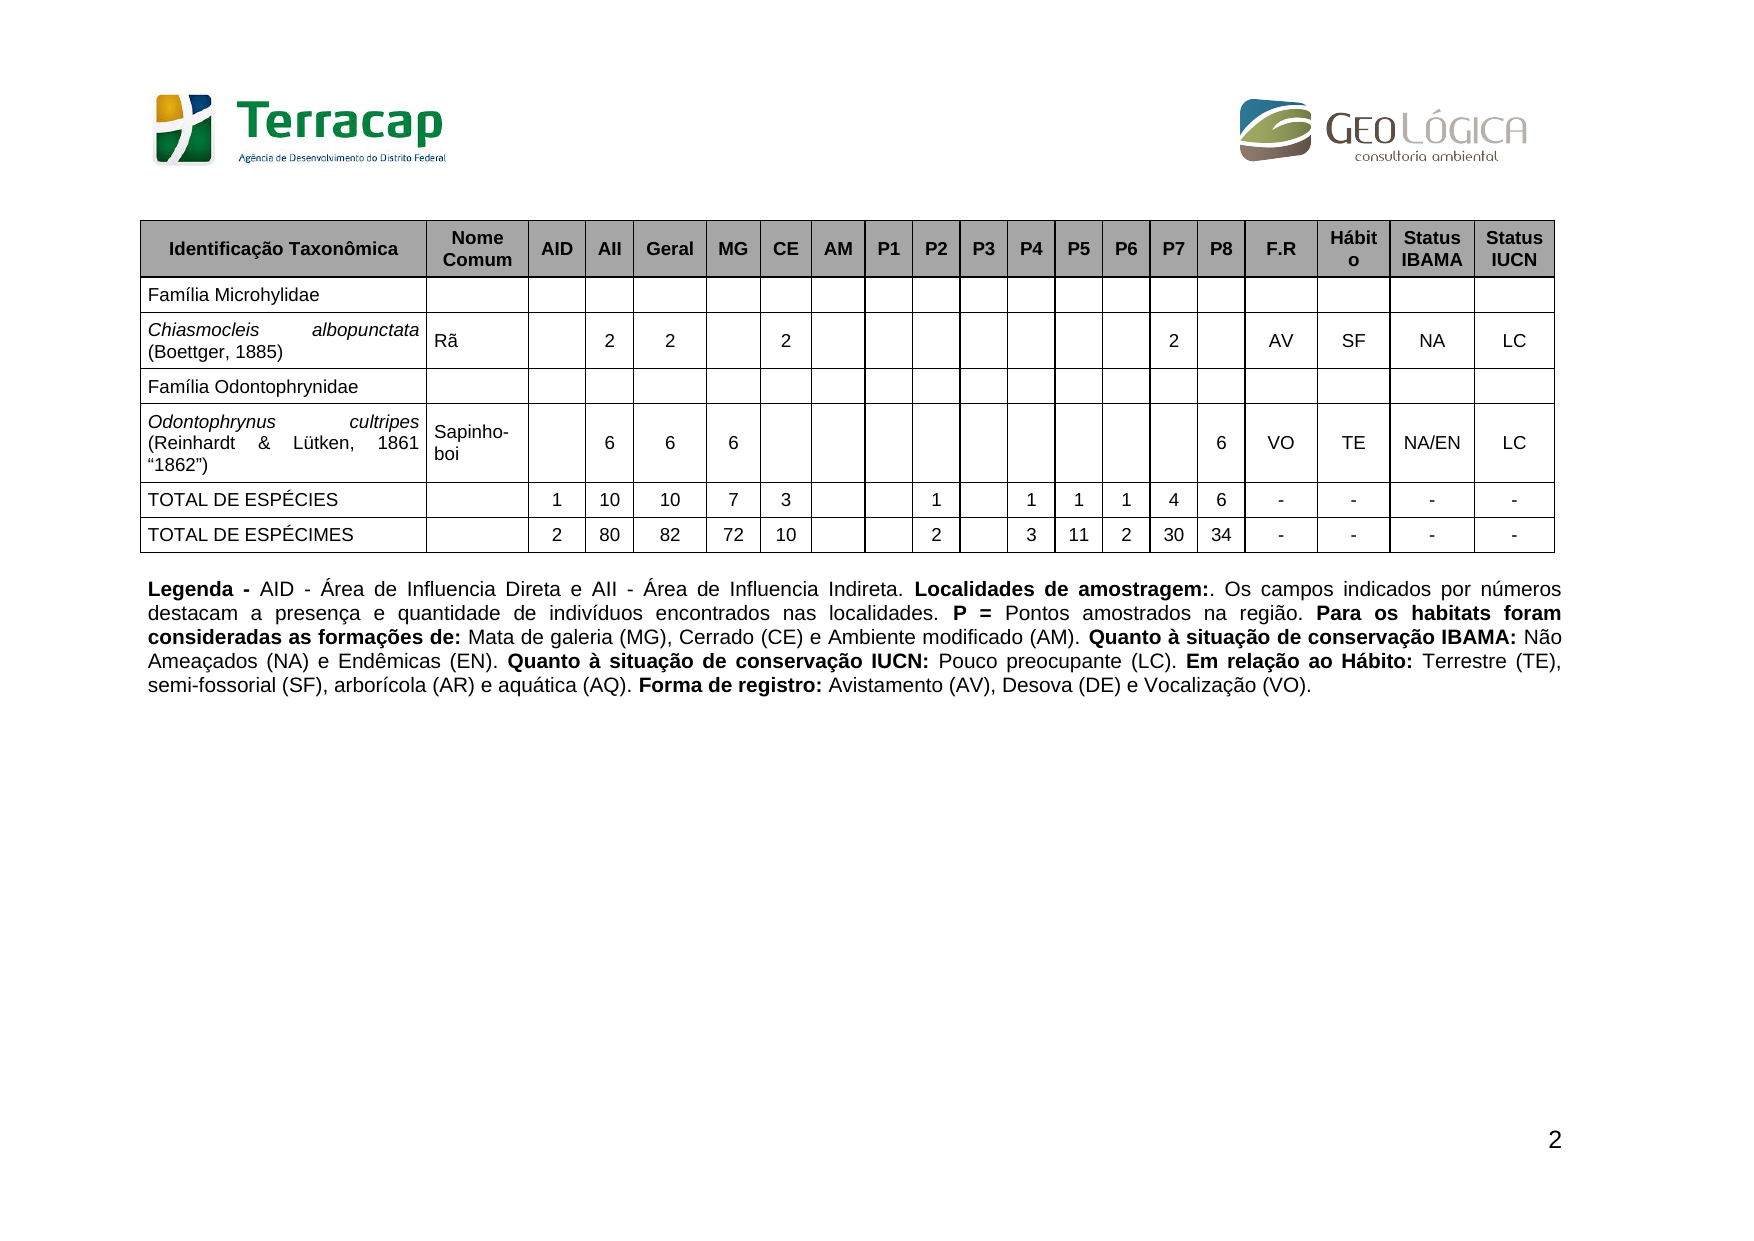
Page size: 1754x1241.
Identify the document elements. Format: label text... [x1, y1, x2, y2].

table_cell [961, 278, 1007, 312]
table_cell [1391, 278, 1474, 312]
table_cell 72 [707, 518, 760, 552]
table_cell [707, 369, 760, 403]
table_cell [707, 313, 760, 368]
table_cell - [1318, 483, 1389, 517]
table_cell [1318, 278, 1389, 312]
text Legenda - AID - Área de Influencia Direta e AII - Área de Influencia Indireta. Localidades de amostragem:. Os campos indicados por números destacam a presença e quantidade de indivíduos encontrados nas localidades. P = Pontos amostrados na região. Para os habitats foram consideradas as formações de: Mata de galeria (MG), Cerrado (CE) e Ambiente modificado (AM). Quanto à situação de conservação IBAMA: Não Ameaçados (NA) e Endêmicas (EN). Quanto à situação de conservação IUCN: Pouco preocupante (LC). Em relação ao Hábito: Terrestre (TE), semi-fossorial (SF), arborícola (AR) e aquática (AQ). Forma de registro: Avistamento (AV), Desova (DE) e Vocalização (VO). [148, 577, 1562, 697]
table_cell [1008, 369, 1054, 403]
table_cell TOTAL DE ESPÉCIES [141, 483, 426, 517]
table_cell [586, 278, 633, 312]
table_cell [1056, 278, 1102, 312]
table_cell 1 [1103, 483, 1149, 517]
table_cell 7 [707, 483, 760, 517]
table_cell [1008, 404, 1054, 482]
table_cell VO [1246, 404, 1317, 482]
table_cell 1 [1008, 483, 1054, 517]
table_cell 2 [634, 313, 706, 368]
table_cell [427, 369, 528, 403]
table_cell [812, 278, 864, 312]
table_header P4 [1008, 221, 1054, 276]
table_cell [707, 278, 760, 312]
table_header P6 [1103, 221, 1149, 276]
table_cell - [1475, 518, 1554, 552]
table_header AID [529, 221, 585, 276]
table_cell [1008, 313, 1054, 368]
table_header F.R [1246, 221, 1317, 276]
table_cell 6 [586, 404, 633, 482]
table_cell AV [1246, 313, 1317, 368]
table_cell 1 [913, 483, 959, 517]
table_cell [761, 369, 811, 403]
table_cell Família Microhylidae [141, 278, 426, 312]
table_header Nome Comum [427, 221, 528, 276]
table_cell [866, 483, 912, 517]
table_header Status IBAMA [1391, 221, 1474, 276]
table_cell [529, 313, 585, 368]
table_header P5 [1056, 221, 1102, 276]
table_cell [812, 518, 864, 552]
table_cell [866, 313, 912, 368]
table_cell [913, 404, 959, 482]
table_header Geral [634, 221, 706, 276]
table_cell [427, 483, 528, 517]
table_cell 10 [634, 483, 706, 517]
table_cell [1056, 313, 1102, 368]
table_header P7 [1151, 221, 1197, 276]
table_cell NA/EN [1391, 404, 1474, 482]
table_header Status IUCN [1475, 221, 1554, 276]
table_cell [1151, 404, 1197, 482]
table_cell [812, 483, 864, 517]
table_cell 3 [761, 483, 811, 517]
table_header Hábito [1318, 221, 1389, 276]
table_cell [1103, 313, 1149, 368]
table_cell [1246, 369, 1317, 403]
table_cell [961, 404, 1007, 482]
table_cell 2 [529, 518, 585, 552]
table_cell [866, 404, 912, 482]
table_cell LC [1475, 404, 1554, 482]
table_cell 1 [529, 483, 585, 517]
table_cell 2 [1151, 313, 1197, 368]
table_cell [1475, 278, 1554, 312]
table_cell 2 [586, 313, 633, 368]
table_header CE [761, 221, 811, 276]
table_cell TE [1318, 404, 1389, 482]
table_cell [529, 278, 585, 312]
table_cell 11 [1056, 518, 1102, 552]
picture [1224, 86, 1540, 173]
table_cell 10 [761, 518, 811, 552]
table_cell [1391, 369, 1474, 403]
table_cell - [1391, 518, 1474, 552]
table_cell Sapinho-boi [427, 404, 528, 482]
table_cell Rã [427, 313, 528, 368]
table_cell 30 [1151, 518, 1197, 552]
table_cell [1103, 369, 1149, 403]
table_cell 6 [1198, 404, 1244, 482]
table_cell [529, 369, 585, 403]
table_cell Odontophrynus cultripes (Reinhardt & Lütken, 1861 “1862”) [141, 404, 426, 482]
table_cell [812, 313, 864, 368]
table_cell [1318, 369, 1389, 403]
table_cell [961, 483, 1007, 517]
table_cell [634, 278, 706, 312]
table_header AM [812, 221, 864, 276]
table_header P3 [961, 221, 1007, 276]
table_cell 3 [1008, 518, 1054, 552]
table_cell [1103, 404, 1149, 482]
table_cell 6 [1198, 483, 1244, 517]
table_cell [427, 518, 528, 552]
table_cell [1151, 278, 1197, 312]
table_header MG [707, 221, 760, 276]
table_cell [866, 518, 912, 552]
table_cell NA [1391, 313, 1474, 368]
table_cell - [1391, 483, 1474, 517]
table_cell [1103, 278, 1149, 312]
table_cell 4 [1151, 483, 1197, 517]
table_cell [866, 278, 912, 312]
table_cell 2 [761, 313, 811, 368]
table_cell [1056, 369, 1102, 403]
table_cell 82 [634, 518, 706, 552]
table_cell Família Odontophrynidae [141, 369, 426, 403]
table_cell [913, 313, 959, 368]
table_cell 10 [586, 483, 633, 517]
table_cell [1056, 404, 1102, 482]
picture [147, 80, 455, 179]
table_cell 34 [1198, 518, 1244, 552]
table_cell [529, 404, 585, 482]
table_cell LC [1475, 313, 1554, 368]
table_cell Chiasmocleis albopunctata (Boettger, 1885) [141, 313, 426, 368]
table_cell [812, 404, 864, 482]
table_header P1 [866, 221, 912, 276]
table_cell [913, 369, 959, 403]
table_cell [1198, 313, 1244, 368]
table_cell [761, 404, 811, 482]
table_cell [634, 369, 706, 403]
table_cell 2 [1103, 518, 1149, 552]
table_cell - [1318, 518, 1389, 552]
table_cell [1198, 278, 1244, 312]
table_cell [1151, 369, 1197, 403]
table_cell [961, 369, 1007, 403]
table_cell [427, 278, 528, 312]
table_header AII [586, 221, 633, 276]
table_cell 2 [913, 518, 959, 552]
table_cell [961, 518, 1007, 552]
table_cell - [1246, 483, 1317, 517]
table_cell [586, 369, 633, 403]
table_cell 6 [707, 404, 760, 482]
table_cell TOTAL DE ESPÉCIMES [141, 518, 426, 552]
table_cell - [1246, 518, 1317, 552]
table_cell [961, 313, 1007, 368]
table_cell 6 [634, 404, 706, 482]
table_cell [866, 369, 912, 403]
table_header P2 [913, 221, 959, 276]
table_cell [913, 278, 959, 312]
table_cell 1 [1056, 483, 1102, 517]
table_cell [1198, 369, 1244, 403]
table_cell [1246, 278, 1317, 312]
table_header Identificação Taxonômica [141, 221, 426, 276]
table_header P8 [1198, 221, 1244, 276]
table_cell [1008, 278, 1054, 312]
table_cell [1475, 369, 1554, 403]
table_cell [761, 278, 811, 312]
table_cell SF [1318, 313, 1389, 368]
table_cell - [1475, 483, 1554, 517]
table_cell [812, 369, 864, 403]
table_cell 80 [586, 518, 633, 552]
